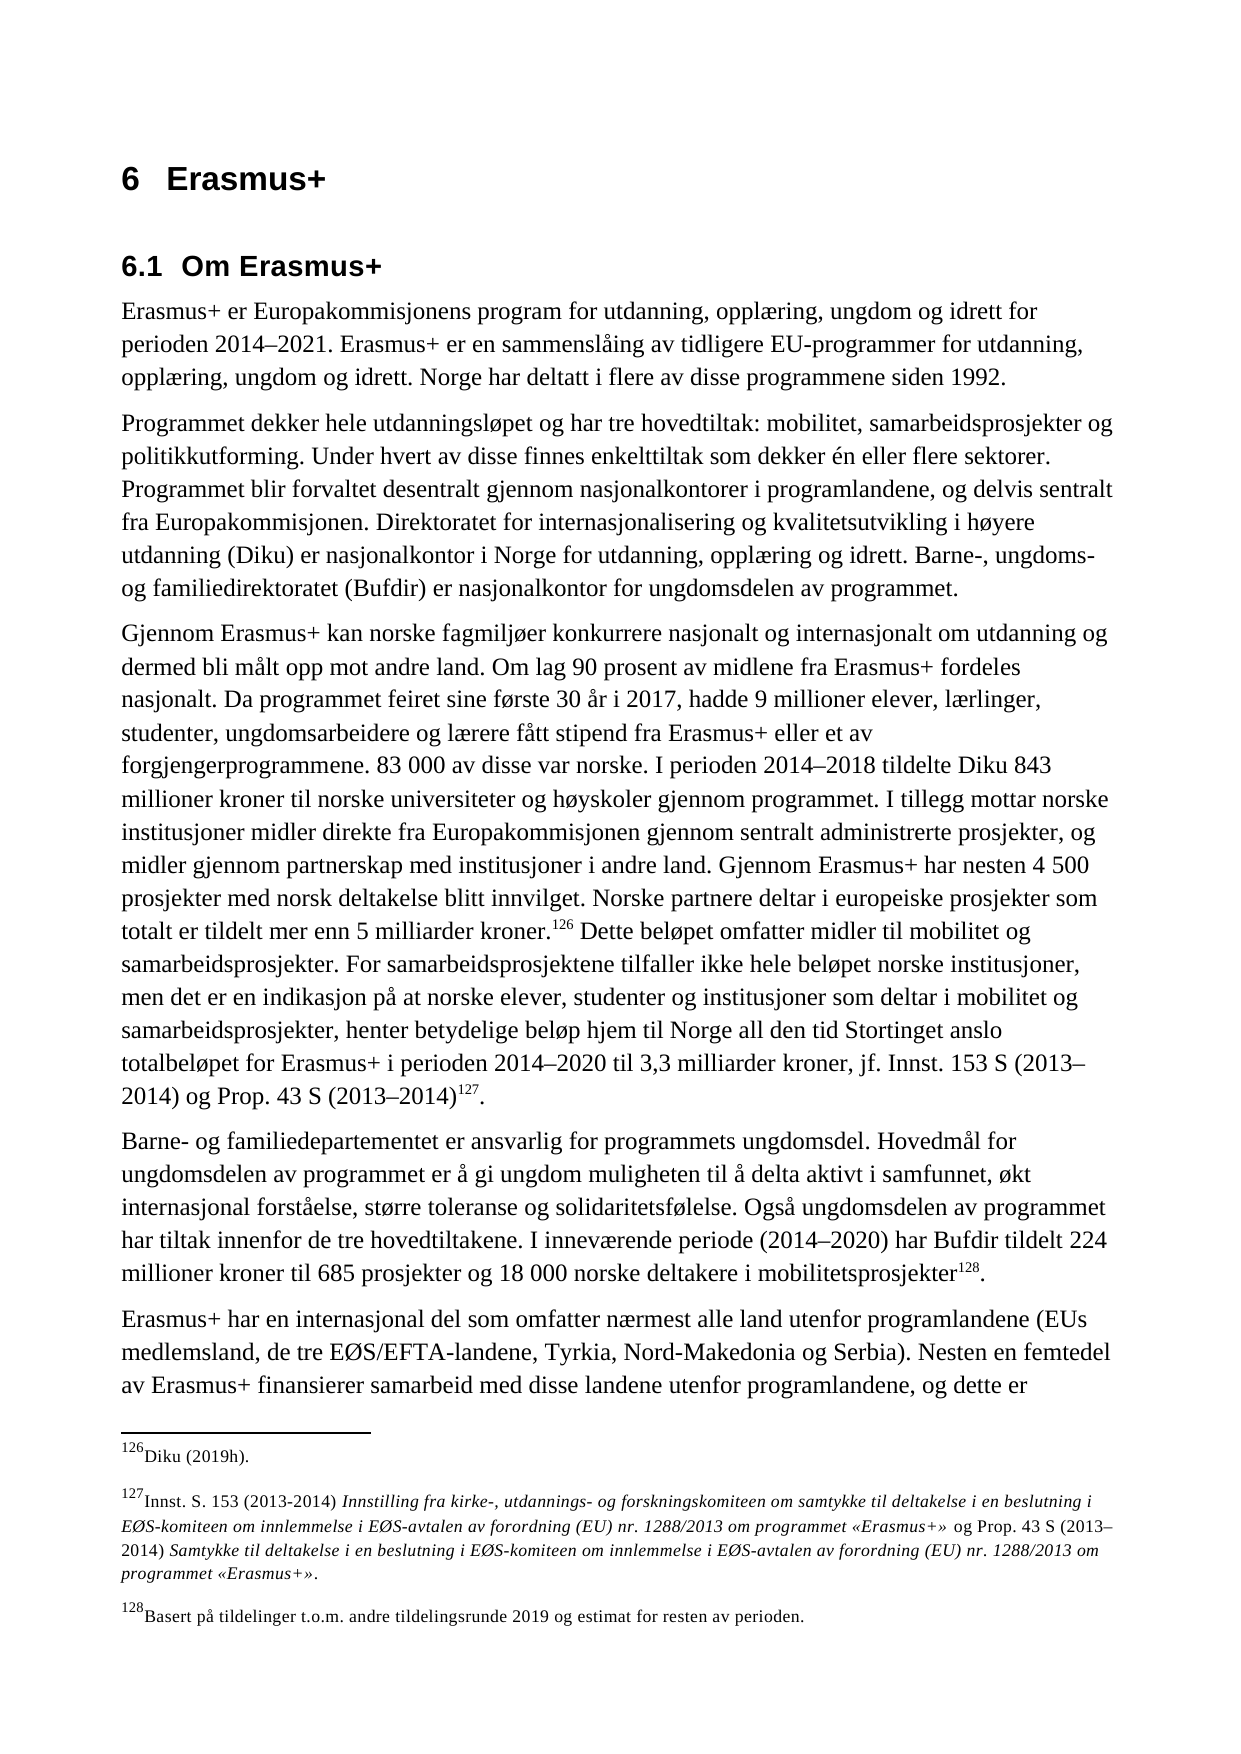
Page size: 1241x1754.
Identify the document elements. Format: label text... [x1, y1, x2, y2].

text Erasmus+ er Europakommisjonens program for utdanning, opplæring, ungdom og idrett for perioden 2014–2021. Erasmus+ er en sammenslåing av tidligere EU-programmer for utdanning, opplæring, ungdom og idrett. Norge har deltatt i flere av disse programmene siden 1992. [121, 296, 1119, 391]
text Programmet dekker hele utdanningsløpet og har tre hovedtiltak: mobilitet, samarbeidsprosjekter og politikkutforming. Under hvert av disse finnes enkelttiltak som dekker én eller flere sektorer. Programmet blir forvaltet desentralt gjennom nasjonalkontorer i programlandene, og delvis sentralt fra Europakommisjonen. Direktoratet for internasjonalisering og kvalitetsutvikling i høyere utdanning (Diku) er nasjonalkontor i Norge for utdanning, opplæring og idrett. Barne-, ungdoms- og familiedirektoratet (Bufdir) er nasjonalkontor for ungdomsdelen av programmet. [121, 408, 1119, 602]
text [121, 1304, 1119, 1399]
subtitle Erasmus+ [121, 159, 1119, 198]
text Gjennom Erasmus+ kan norske fagmiljøer konkurrere nasjonalt og internasjonalt om utdanning og dermed bli målt opp mot andre land. Om lag 90 prosent av midlene fra Erasmus+ fordeles nasjonalt. Da programmet feiret sine første 30 år i 2017, hadde 9 millioner elever, lærlinger, studenter, ungdomsarbeidere og lærere fått stipend fra Erasmus+ eller et av forgjengerprogrammene. 83 000 av disse var norske. I perioden 2014–2018 tildelte Diku 843 millioner kroner til norske universiteter og høyskoler gjennom programmet. I tillegg mottar norske institusjoner midler direkte fra Europakommisjonen gjennom sentralt administrerte prosjekter, og midler gjennom partnerskap med institusjoner i andre land. Gjennom Erasmus+ har nesten 4 500 prosjekter med norsk deltakelse blitt innvilget. Norske partnere deltar i europeiske prosjekter som totalt er tildelt mer enn 5 milliarder kroner. Dette beløpet omfatter midler til mobilitet og samarbeidsprosjekter. For samarbeidsprosjektene tilfaller ikke hele beløpet norske institusjoner, men det er en indikasjon på at norske elever, studenter og institusjoner som deltar i mobilitet og samarbeidsprosjekter, henter betydelige beløp hjem til Norge all den tid Stortinget anslo totalbeløpet for Erasmus+ i perioden 2014–2020 til 3,3 milliarder kroner, jf. Innst. 153 S (2013–2014) og Prop. 43 S (2013–2014). [121, 618, 1119, 1109]
text Barne- og familiedepartementet er ansvarlig for programmets ungdomsdel. Hovedmål for ungdomsdelen av programmet er å gi ungdom muligheten til å delta aktivt i samfunnet, økt internasjonal forståelse, større toleranse og solidaritetsfølelse. Også ungdomsdelen av programmet har tiltak innenfor de tre hovedtiltakene. I inneværende periode (2014–2020) har Bufdir tildelt 224 millioner kroner til 685 prosjekter og 18 000 norske deltakere i mobilitetsprosjekter. [121, 1126, 1119, 1287]
subtitle Om Erasmus+ [121, 249, 1119, 283]
